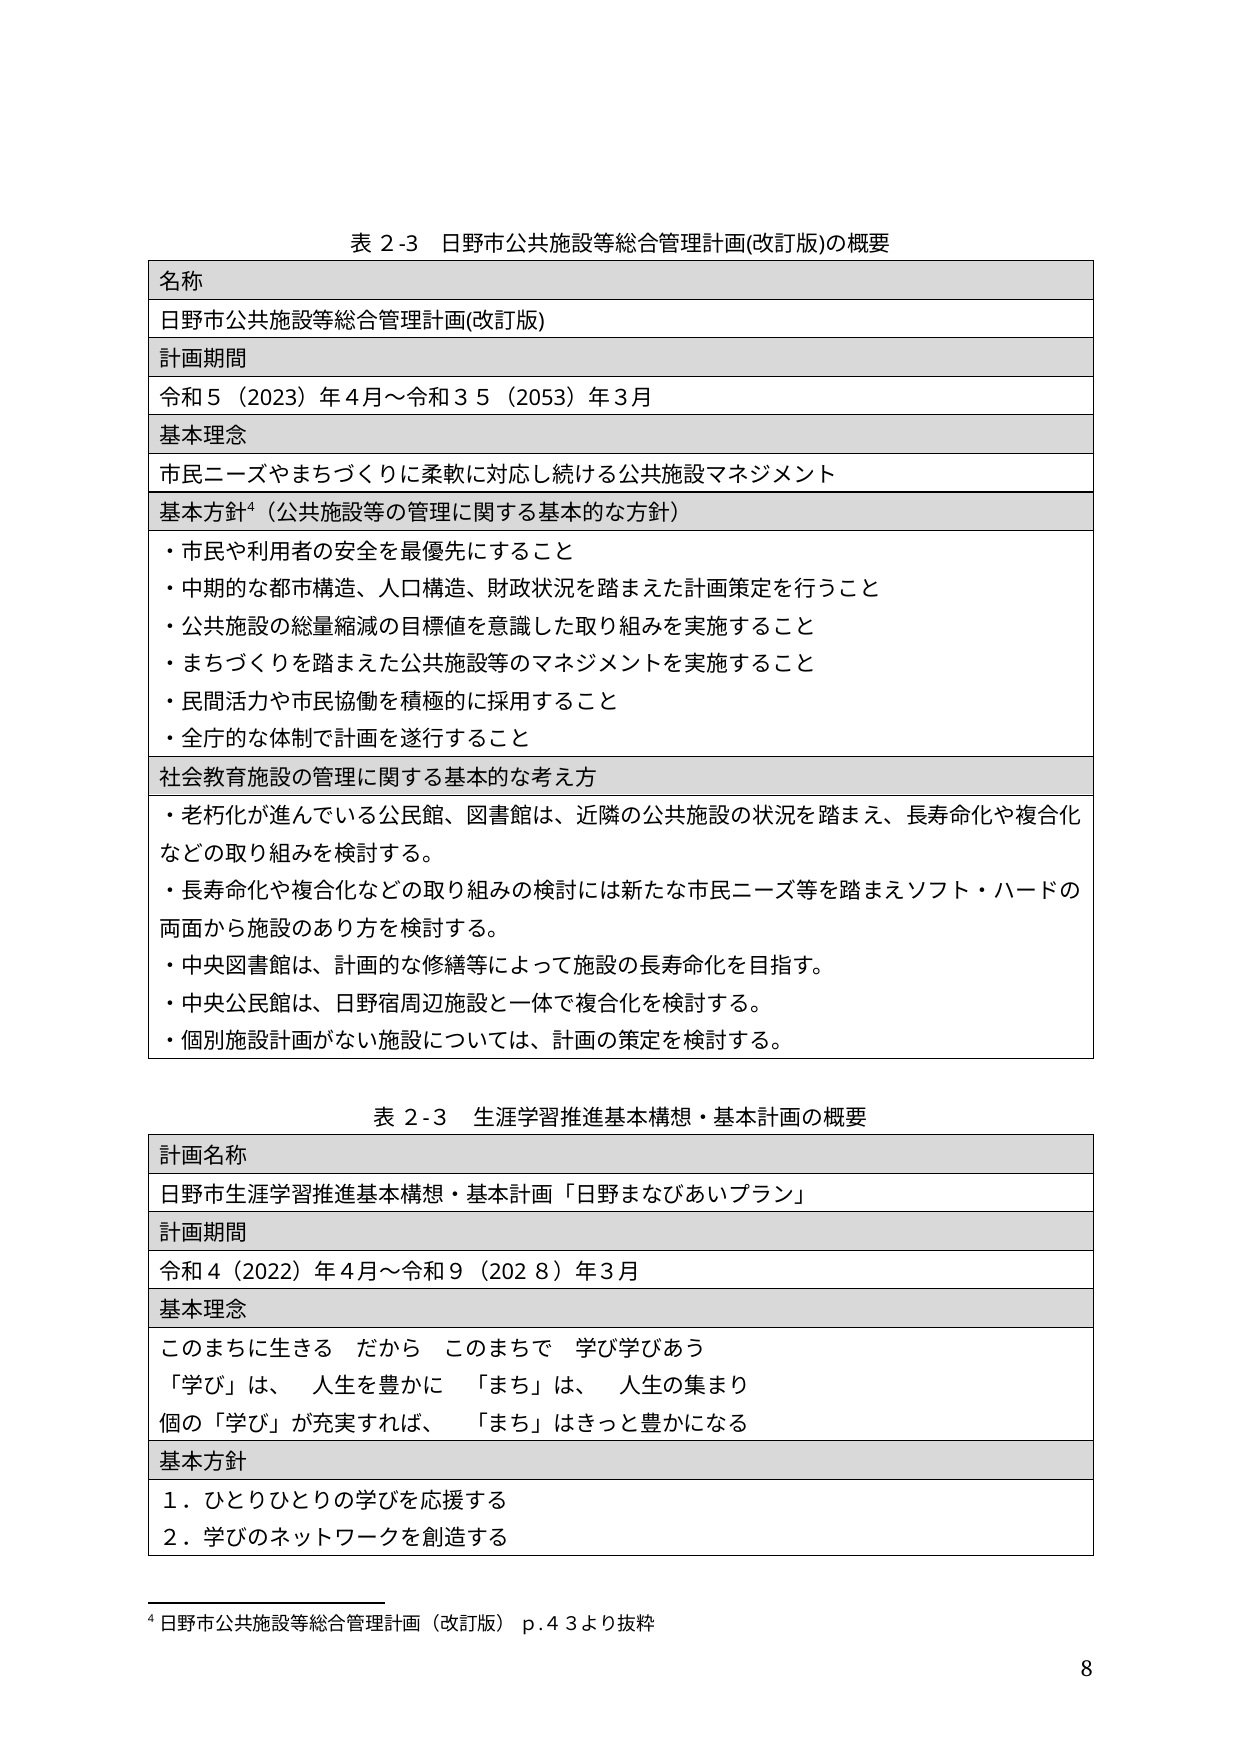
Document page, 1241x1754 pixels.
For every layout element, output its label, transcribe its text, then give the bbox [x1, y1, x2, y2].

table_cell 基本理念 [149, 415, 1093, 453]
table_cell 社会教育施設の管理に関する基本的な考え方 [149, 757, 1093, 794]
table_cell 令和５（2023）年４月～令和３５（2053）年３月 [149, 377, 1093, 414]
table_cell ・市民や利用者の安全を最優先にすること ・中期的な都市構造、人口構造、財政状況を踏まえた計画策定を行うこと ・公共施設の総量縮減の目標値を意識した取り組みを実施すること ・まちづくりを踏まえた公共施設等のマネジメントを実施すること ・民間活力や市民協働を積極的に採用すること ・全庁的な体制で計画を遂行すること [149, 531, 1093, 756]
table_cell 基本方針 [149, 1441, 1093, 1479]
table_header 計画名称 [149, 1135, 1093, 1173]
table_cell 令和4（2022）年４月～令和９（202８）年３月 [149, 1251, 1093, 1288]
table_cell ・老朽化が進んでいる公民館、図書館は、近隣の公共施設の状況を踏まえ、長寿命化や複合化などの取り組みを検討する。 ・長寿命化や複合化などの取り組みの検討には新たな市民ニーズ等を踏まえソフト・ハードの両面から施設のあり方を検討する。 ・中央図書館は、計画的な修繕等によって施設の長寿命化を目指す。 ・中央公民館は、日野宿周辺施設と一体で複合化を検討する。 ・個別施設計画がない施設については、計画の策定を検討する。 [149, 796, 1093, 1058]
table_cell 計画期間 [149, 1212, 1093, 1250]
table_cell このまちに生きる だから このまちで 学び学びあう 「学び」は、 人生を豊かに 「まち」は、 人生の集まり 個の「学び」が充実すれば、 「まち」はきっと豊かになる [149, 1328, 1093, 1440]
text 表 ２-３ 生涯学習推進基本構想・基本計画の概要 [148, 1097, 1092, 1134]
table_header 名称 [149, 261, 1093, 299]
table_cell 基本方針（公共施設等の管理に関する基本的な方針） [149, 493, 1093, 530]
table_cell 市民ニーズやまちづくりに柔軟に対応し続ける公共施設マネジメント [149, 454, 1093, 491]
table_cell 日野市生涯学習推進基本構想・基本計画「日野まなびあいプラン」 [149, 1174, 1093, 1211]
table_cell 日野市公共施設等総合管理計画(改訂版) [149, 300, 1093, 337]
table_cell 基本理念 [149, 1289, 1093, 1327]
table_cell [149, 1480, 1093, 1555]
table_cell 計画期間 [149, 338, 1093, 376]
